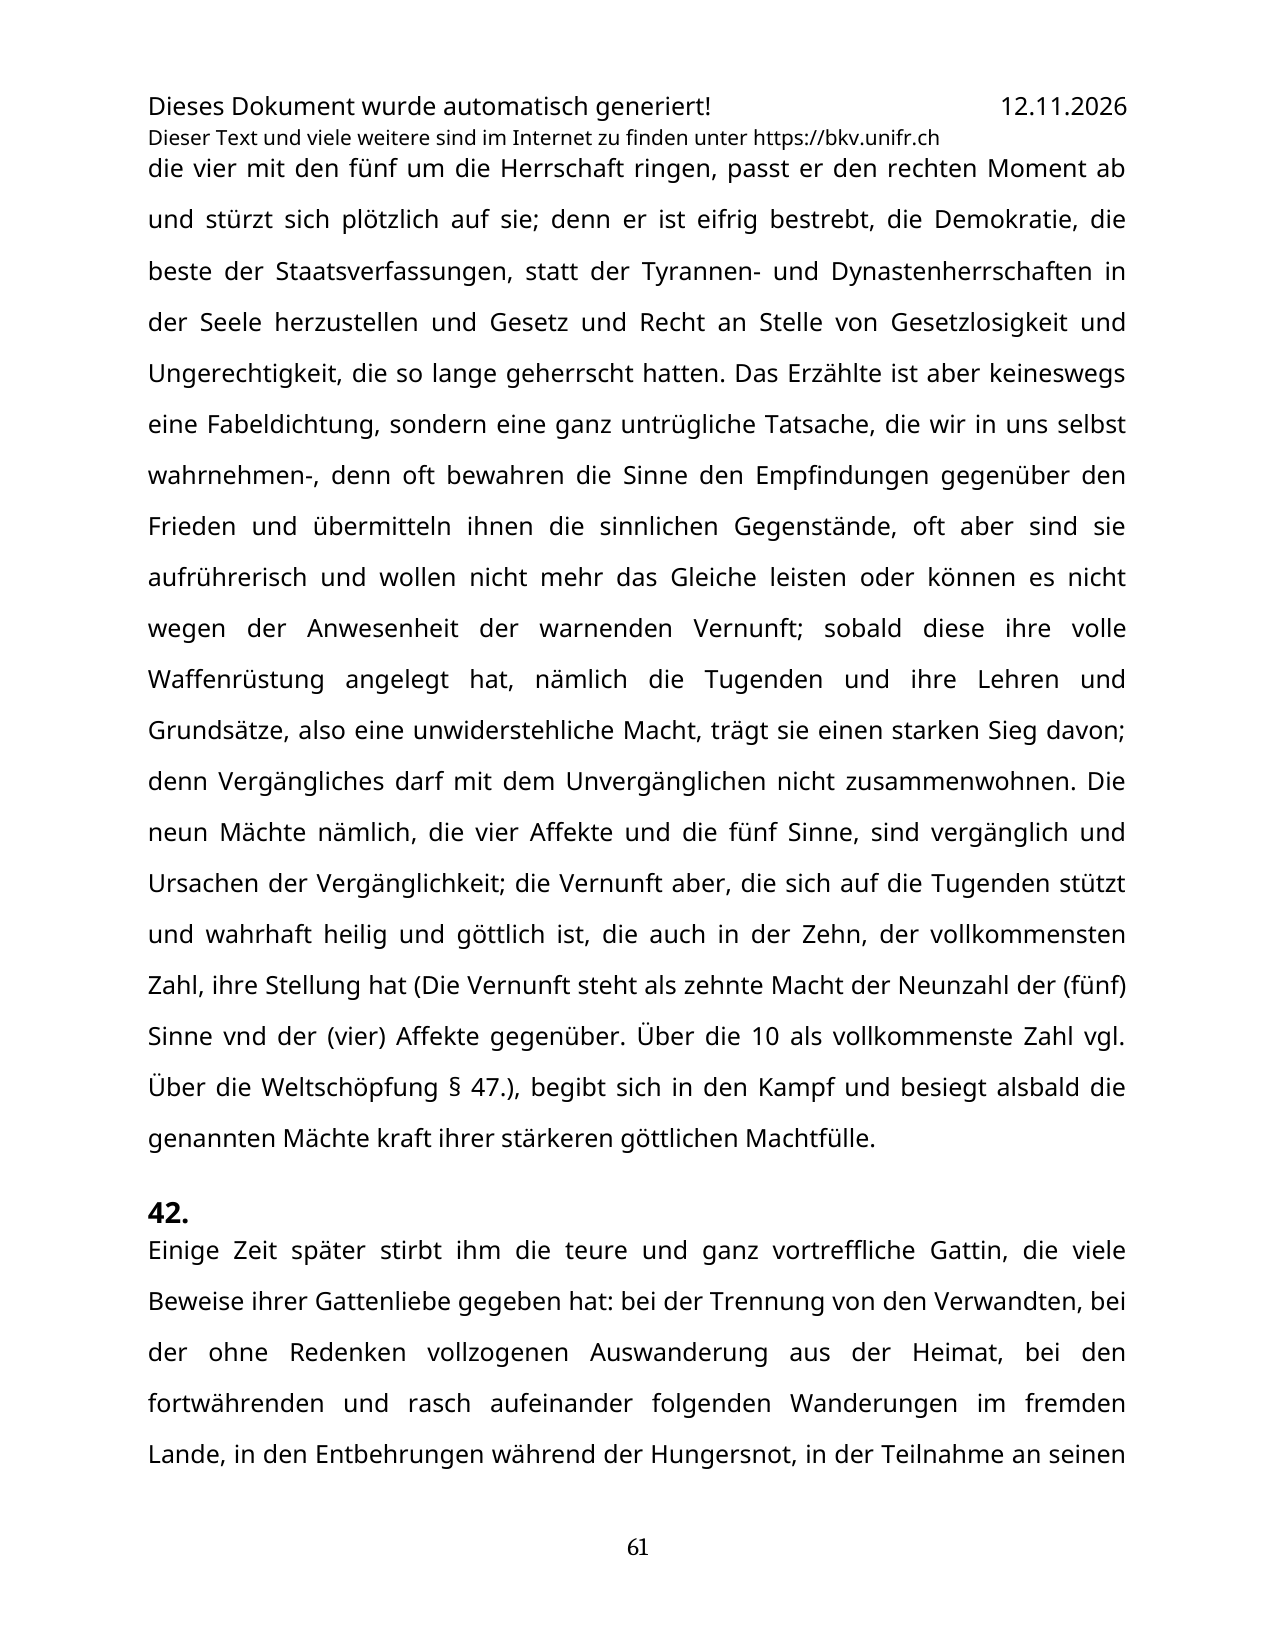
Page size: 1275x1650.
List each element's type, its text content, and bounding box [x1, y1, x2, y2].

subtitle 42. [148, 1193, 1127, 1232]
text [148, 151, 1127, 1155]
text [148, 1232, 1127, 1471]
